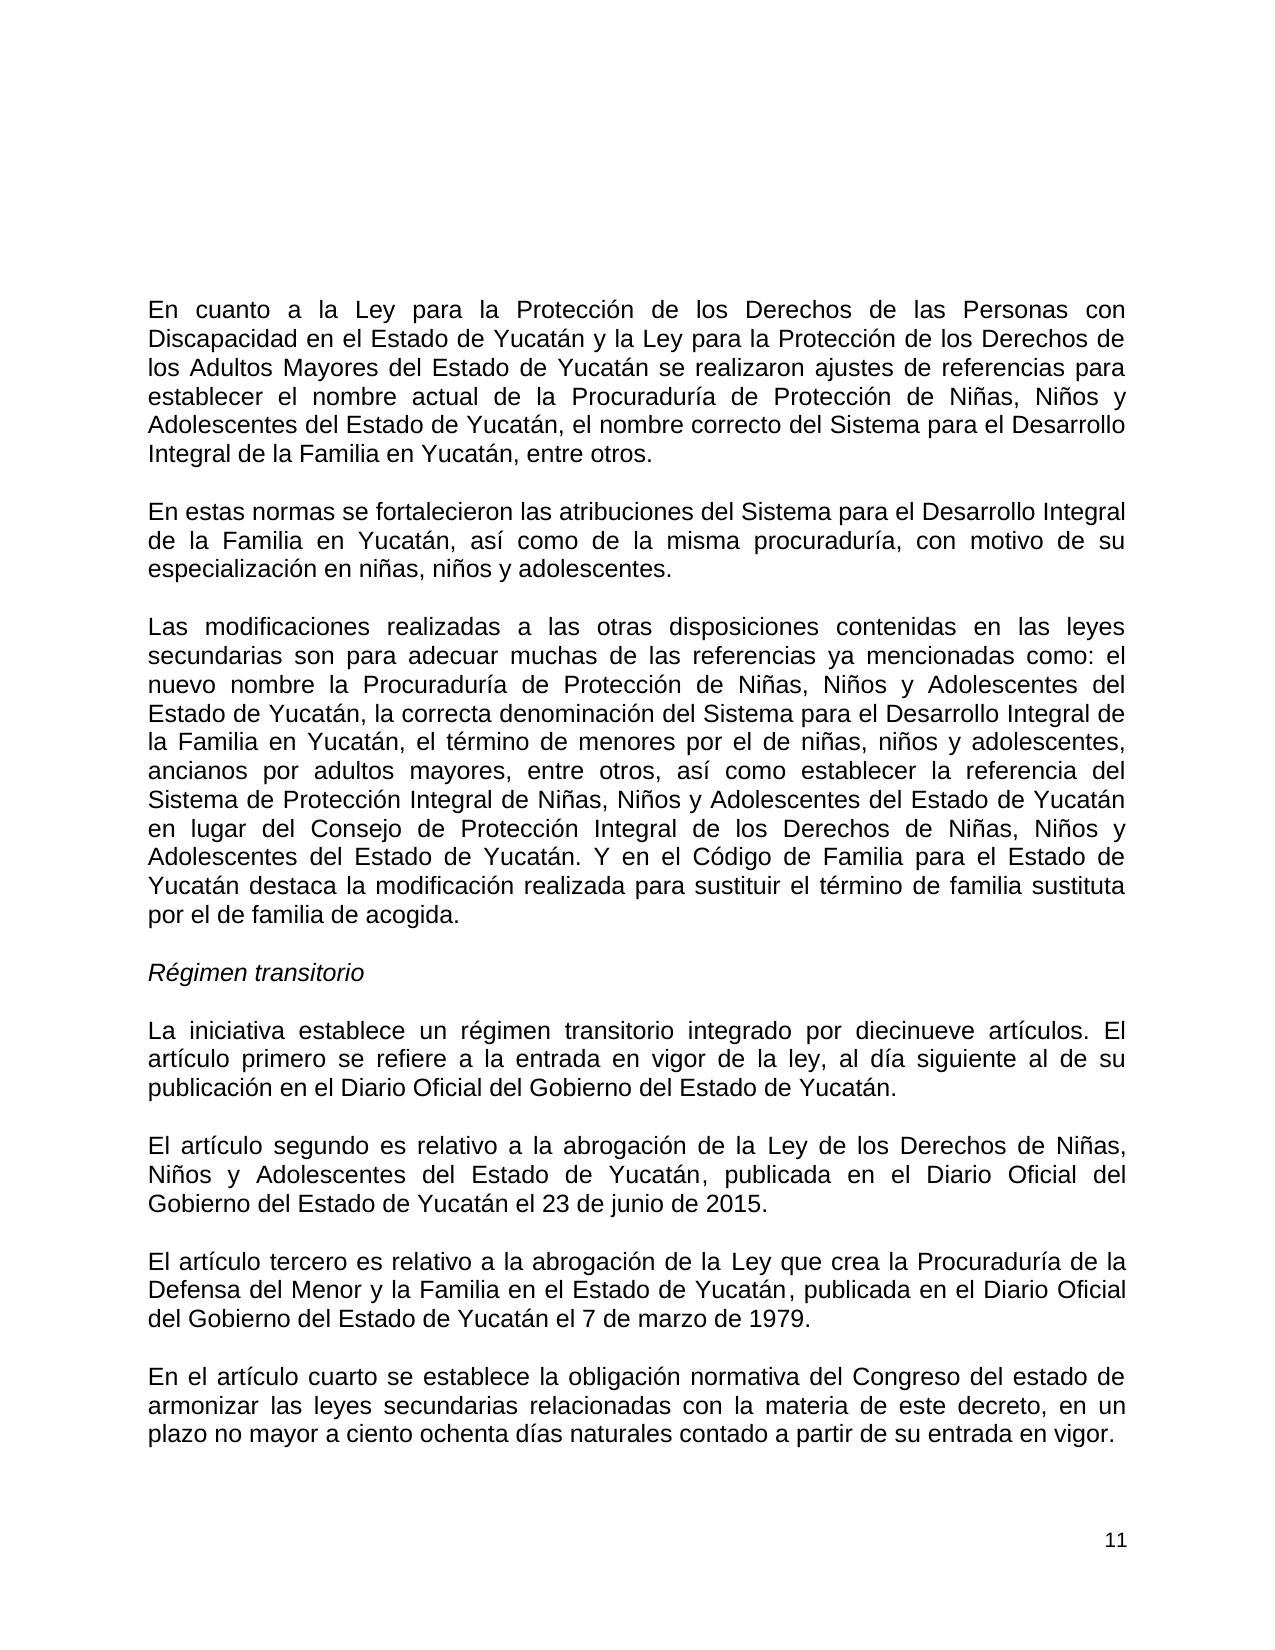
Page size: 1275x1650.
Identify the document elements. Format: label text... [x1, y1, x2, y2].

text El artículo tercero es relativo a la abrogación de la Ley que crea la Procuraduría de la Defensa del Menor y la Familia en el Estado de Yucatán, publicada en el Diario Oficial del Gobierno del Estado de Yucatán el 7 de marzo de 1979. [148, 1247, 1127, 1333]
text Las modificaciones realizadas a las otras disposiciones contenidas en las leyes secundarias son para adecuar muchas de las referencias ya mencionadas como: el nuevo nombre la Procuraduría de Protección de Niñas, Niños y Adolescentes del Estado de Yucatán, la correcta denominación del Sistema para el Desarrollo Integral de la Familia en Yucatán, el término de menores por el de niñas, niños y adolescentes, ancianos por adultos mayores, entre otros, así como establecer la referencia del Sistema de Protección Integral de Niñas, Niños y Adolescentes del Estado de Yucatán en lugar del Consejo de Protección Integral de los Derechos de Niñas, Niños y Adolescentes del Estado de Yucatán. Y en el Código de Familia para el Estado de Yucatán destaca la modificación realizada para sustituir el término de familia sustituta por el de familia de acogida. [148, 612, 1127, 929]
text En cuanto a la Ley para la Protección de los Derechos de las Personas con Discapacidad en el Estado de Yucatán y la Ley para la Protección de los Derechos de los Adultos Mayores del Estado de Yucatán se realizaron ajustes de referencias para establecer el nombre actual de la Procuraduría de Protección de Niñas, Niños y Adolescentes del Estado de Yucatán, el nombre correcto del Sistema para el Desarrollo Integral de la Familia en Yucatán, entre otros. [148, 295, 1127, 468]
text En estas normas se fortalecieron las atribuciones del Sistema para el Desarrollo Integral de la Familia en Yucatán, así como de la misma procuraduría, con motivo de su especialización en niñas, niños y adolescentes. [148, 497, 1127, 583]
text El artículo segundo es relativo a la abrogación de la Ley de los Derechos de Niñas, Niños y Adolescentes del Estado de Yucatán, publicada en el Diario Oficial del Gobierno del Estado de Yucatán el 23 de junio de 2015. [148, 1131, 1127, 1217]
text En el artículo cuarto se establece la obligación normativa del Congreso del estado de armonizar las leyes secundarias relacionadas con la materia de este decreto, en un plazo no mayor a ciento ochenta días naturales contado a partir de su entrada en vigor. [148, 1362, 1127, 1448]
text La iniciativa establece un régimen transitorio integrado por diecinueve artículos. El artículo primero se refiere a la entrada en vigor de la ley, al día siguiente al de su publicación en el Diario Oficial del Gobierno del Estado de Yucatán. [148, 1016, 1127, 1102]
text Régimen transitorio [148, 958, 1127, 987]
